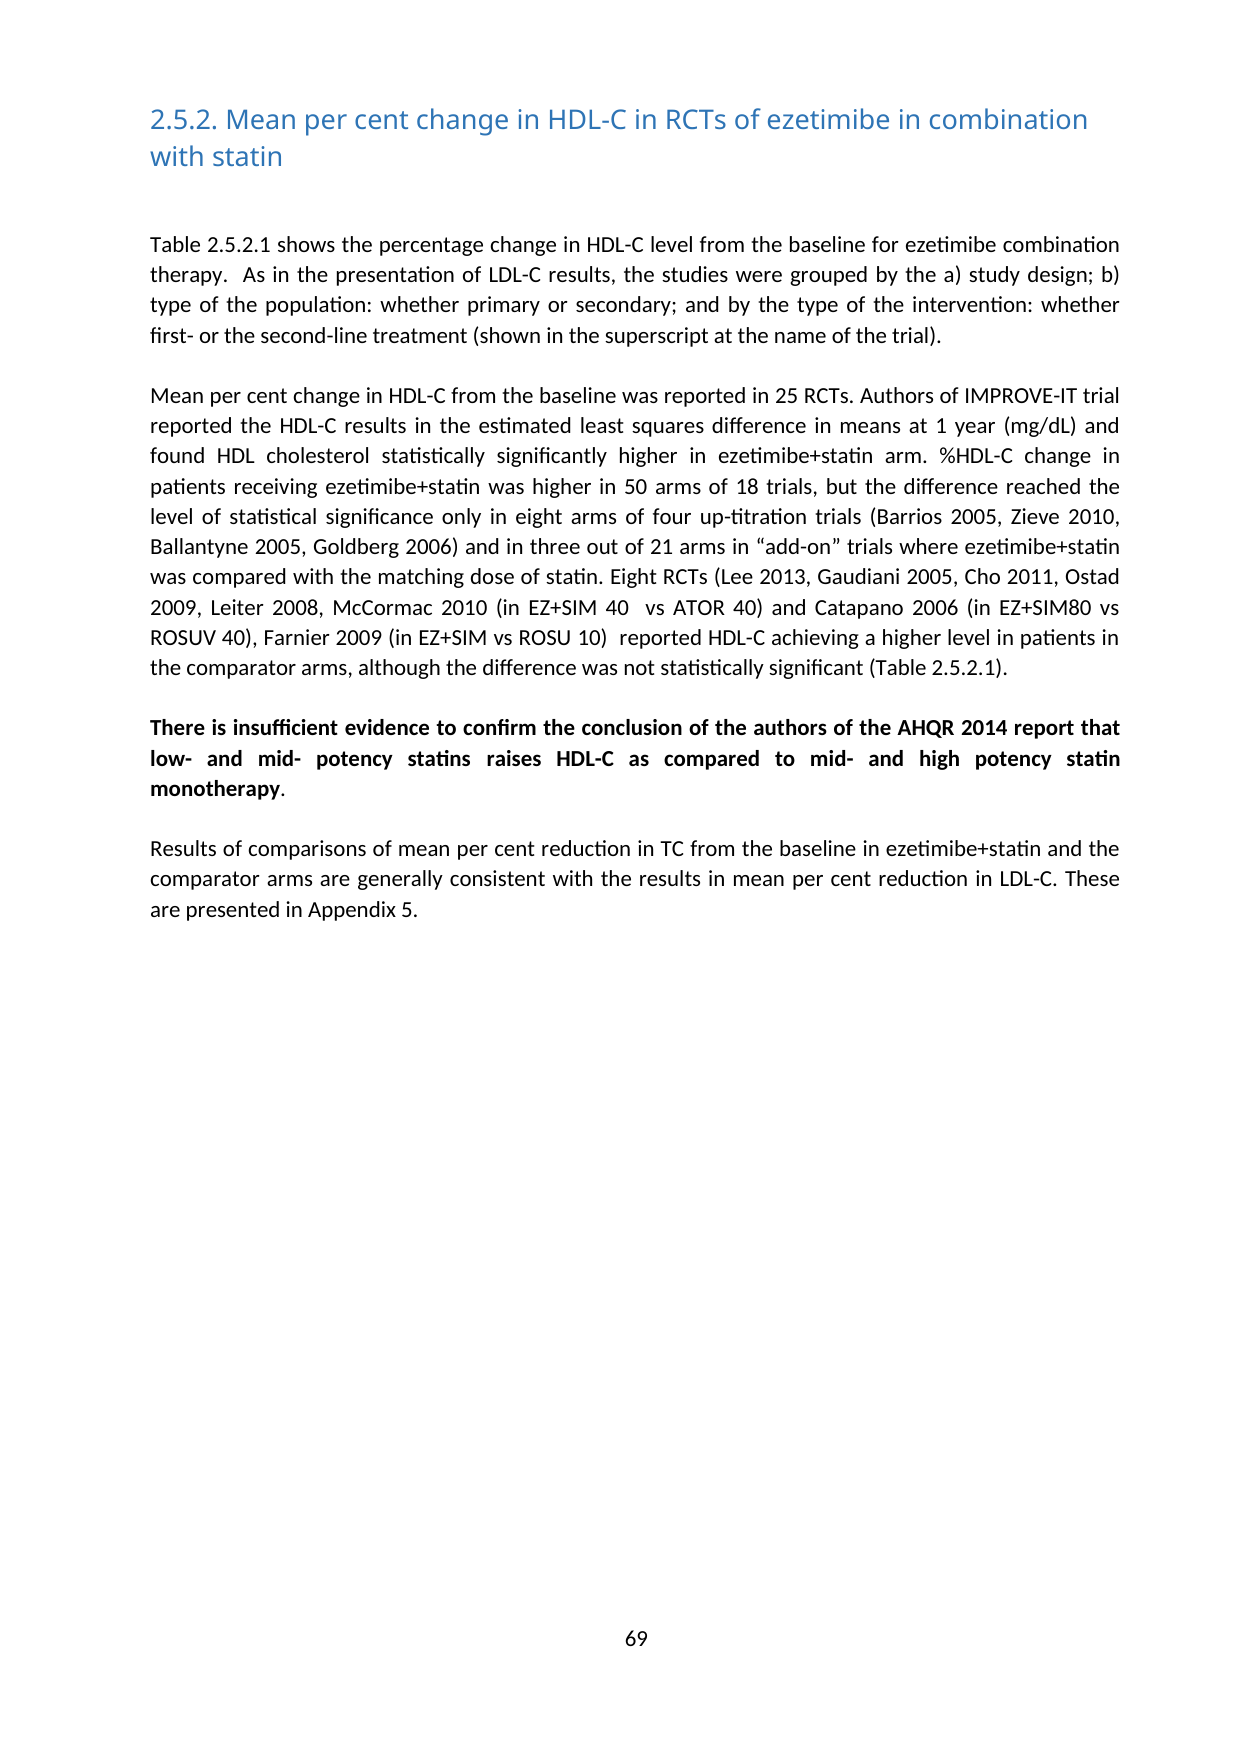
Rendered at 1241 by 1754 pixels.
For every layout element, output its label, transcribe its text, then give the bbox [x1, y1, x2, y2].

text There is insufficient evidence to confirm the conclusion of the authors of the AHQR 2014 report that low- and mid- potency statins raises HDL-C as compared to mid- and high potency statin monotherapy. [150, 713, 1122, 802]
subtitle 2.5.2. Mean per cent change in HDL-C in RCTs of ezetimibe in combination with statin [150, 100, 1122, 174]
text Results of comparisons of mean per cent reduction in TC from the baseline in ezetimibe+statin and the comparator arms are generally consistent with the results in mean per cent reduction in LDL-C. These are presented in Appendix 5. [150, 834, 1122, 923]
text Mean per cent change in HDL-C from the baseline was reported in 25 RCTs. Authors of IMPROVE-IT trial reported the HDL-C results in the estimated least squares difference in means at 1 year (mg/dL) and found HDL cholesterol statistically significantly higher in ezetimibe+statin arm. %HDL-C change in patients receiving ezetimibe+statin was higher in 50 arms of 18 trials, but the difference reached the level of statistical significance only in eight arms of four up-titration trials (Barrios 2005, Zieve 2010, Ballantyne 2005, Goldberg 2006) and in three out of 21 arms in “add-on” trials where ezetimibe+statin was compared with the matching dose of statin. Eight RCTs (Lee 2013, Gaudiani 2005, Cho 2011, Ostad 2009, Leiter 2008, McCormac 2010 (in EZ+SIM 40 vs ATOR 40) and Catapano 2006 (in EZ+SIM80 vs ROSUV 40), Farnier 2009 (in EZ+SIM vs ROSU 10) reported HDL-C achieving a higher level in patients in the comparator arms, although the difference was not statistically significant (Table 2.5.2.1). [150, 381, 1122, 681]
text Table 2.5.2.1 shows the percentage change in HDL-C level from the baseline for ezetimibe combination therapy. As in the presentation of LDL-C results, the studies were grouped by the a) study design; b) type of the population: whether primary or secondary; and by the type of the intervention: whether first- or the second-line treatment (shown in the superscript at the name of the trial). [150, 230, 1122, 349]
